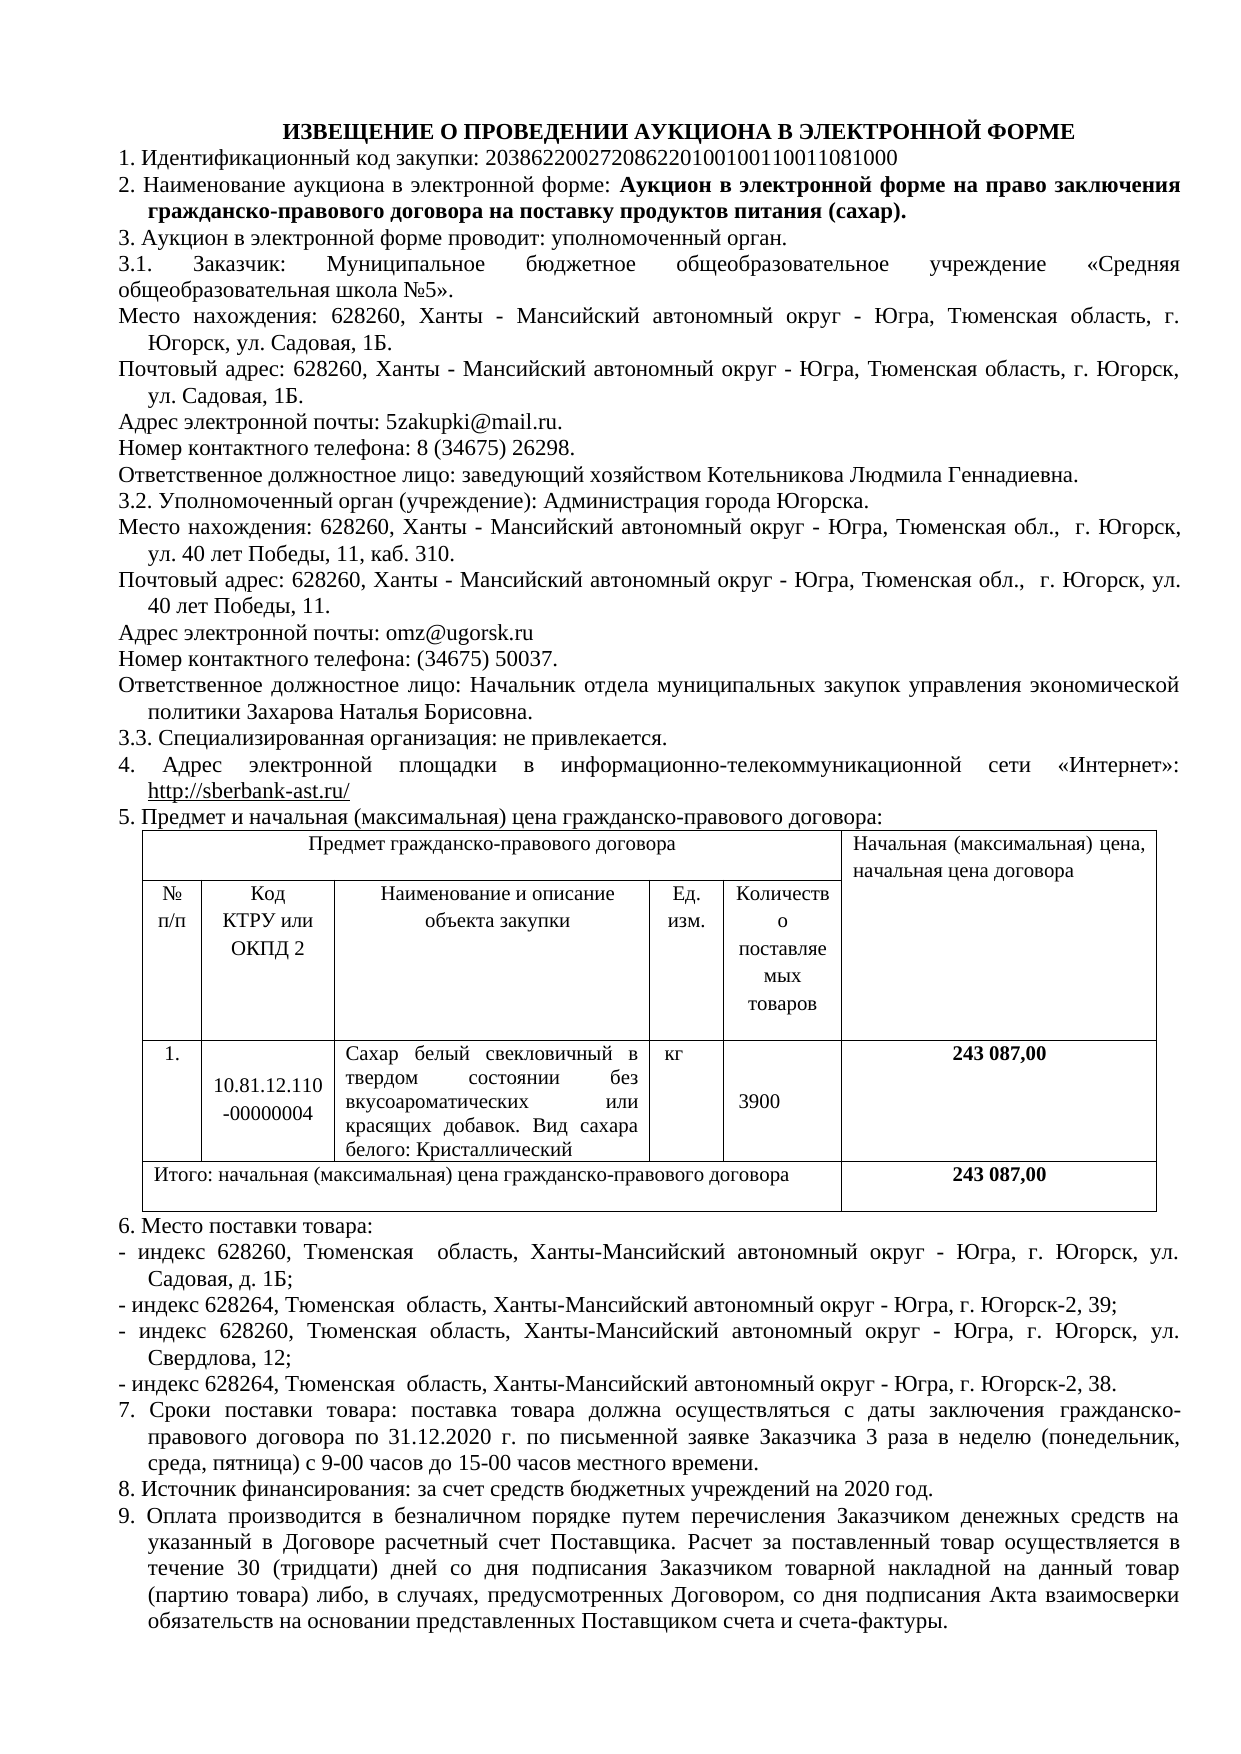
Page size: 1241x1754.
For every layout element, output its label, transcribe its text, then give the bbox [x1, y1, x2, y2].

text Адрес электронной почты: 5zakupki@mail.ru. [118, 408, 1181, 434]
text Почтовый адрес: 628260, Ханты - Мансийский автономный округ - Югра, Тюменская область, г. Югорск, ул. Садовая, 1Б. [118, 355, 1181, 408]
text 3.2. Уполномоченный орган (учреждение): Администрация города Югорска. [118, 487, 1181, 513]
text 9. Оплата производится в безналичном порядке путем перечисления Заказчиком денежных средств на указанный в Договоре расчетный счет Поставщика. Расчет за поставленный товар осуществляется в течение 30 (тридцати) дней со дня подписания Заказчиком товарной накладной на данный товар (партию товара) либо, в случаях, предусмотренных Договором, со дня подписания Акта взаимосверки обязательств на основании представленных Поставщиком счета и счета-фактуры. [118, 1502, 1181, 1633]
table_header Начальная (максимальная) цена, начальная цена договора [842, 831, 1156, 1040]
table_cell 243 087,00 [842, 1041, 1156, 1161]
text Место нахождения: 628260, Ханты - Мансийский автономный округ - Югра, Тюменская обл., г. Югорск, ул. 40 лет Победы, 11, каб. 310. [118, 513, 1181, 566]
table_cell 243 087,00 [842, 1162, 1156, 1211]
table_cell Сахар белый свекловичный в твердом состоянии без вкусоароматических или красящих добавок. Вид сахара белого: Кристаллический [335, 1041, 649, 1161]
text Адрес электронной почты: omz@ugorsk.ru [118, 619, 1181, 645]
text Номер контактного телефона: (34675) 50037. [118, 645, 1181, 672]
text 8. Источник финансирования: за счет средств бюджетных учреждений на 2020 год. [118, 1475, 1181, 1502]
list 3.1. Заказчик: Муниципальное бюджетное общеобразовательное учреждение «Средняя общеобразовательная школа №5». [118, 250, 1181, 303]
text 2. Наименование аукциона в электронной форме: Аукцион в электронной форме на право заключения гражданско-правового договора на поставку продуктов питания (сахар). [118, 171, 1181, 223]
text Ответственное должностное лицо: заведующий хозяйством Котельникова Людмила Геннадиевна. [118, 461, 1181, 487]
text 5. Предмет и начальная (максимальная) цена гражданско-правового договора: [118, 803, 1181, 830]
text Ответственное должностное лицо: Начальник отдела муниципальных закупок управления экономической политики Захарова Наталья Борисовна. [118, 672, 1181, 724]
text Почтовый адрес: 628260, Ханты - Мансийский автономный округ - Югра, Тюменская обл., г. Югорск, ул. 40 лет Победы, 11. [118, 566, 1181, 619]
table_cell 1. [143, 1041, 201, 1161]
text - индекс 628260, Тюменская область, Ханты-Мансийский автономный округ - Югра, г. Югорск, ул. Свердлова, 12; [118, 1317, 1181, 1370]
table_header Предмет гражданско-правового договора [143, 831, 841, 879]
text - индекс 628260, Тюменская область, Ханты-Мансийский автономный округ - Югра, г. Югорск, ул. Садовая, д. 1Б; [118, 1238, 1181, 1291]
text 6. Место поставки товара: [118, 1212, 1181, 1238]
table_cell 10.81.12.110-00000004 [202, 1041, 334, 1161]
table_cell 3900 [724, 1041, 841, 1161]
text - индекс 628264, Тюменская область, Ханты-Мансийский автономный округ - Югра, г. Югорск-2, 39; [118, 1291, 1181, 1317]
table_cell Итого: начальная (максимальная) цена гражданско-правового договора [143, 1162, 841, 1211]
text 1. Идентификационный код закупки: 203862200272086220100100110011081000 [118, 144, 1181, 171]
table_cell Количество поставляемых товаров [724, 881, 841, 1040]
text 3.3. Специализированная организация: не привлекается. [118, 724, 1181, 751]
text 7. Сроки поставки товара: поставка товара должна осуществляться с даты заключения гражданско-правового договора по 31.12.2020 г. по письменной заявке Заказчика 3 раза в неделю (понедельник, среда, пятница) с 9-00 часов до 15-00 часов местного времени. [118, 1396, 1181, 1475]
text Номер контактного телефона: 8 (34675) 26298. [118, 434, 1181, 461]
table_cell Наименование и описание объекта закупки [335, 881, 649, 1040]
text Место нахождения: 628260, Ханты - Мансийский автономный округ - Югра, Тюменская область, г. Югорск, ул. Садовая, 1Б. [118, 303, 1181, 355]
text 3. Аукцион в электронной форме проводит: уполномоченный орган. [118, 223, 1181, 250]
text 4. Адрес электронной площадки в информационно-телекоммуникационной сети «Интернет»: http://sberbank-ast.ru/ [118, 751, 1181, 803]
table_cell Ед. изм. [650, 881, 723, 1040]
table_cell № п/п [143, 881, 201, 1040]
text ИЗВЕЩЕНИЕ О ПРОВЕДЕНИИ АУКЦИОНА В ЭЛЕКТРОННОЙ ФОРМЕ [118, 118, 1181, 144]
table_cell Код КТРУ или ОКПД 2 [202, 881, 334, 1040]
text - индекс 628264, Тюменская область, Ханты-Мансийский автономный округ - Югра, г. Югорск-2, 38. [118, 1370, 1181, 1396]
table_cell кг [650, 1041, 723, 1161]
